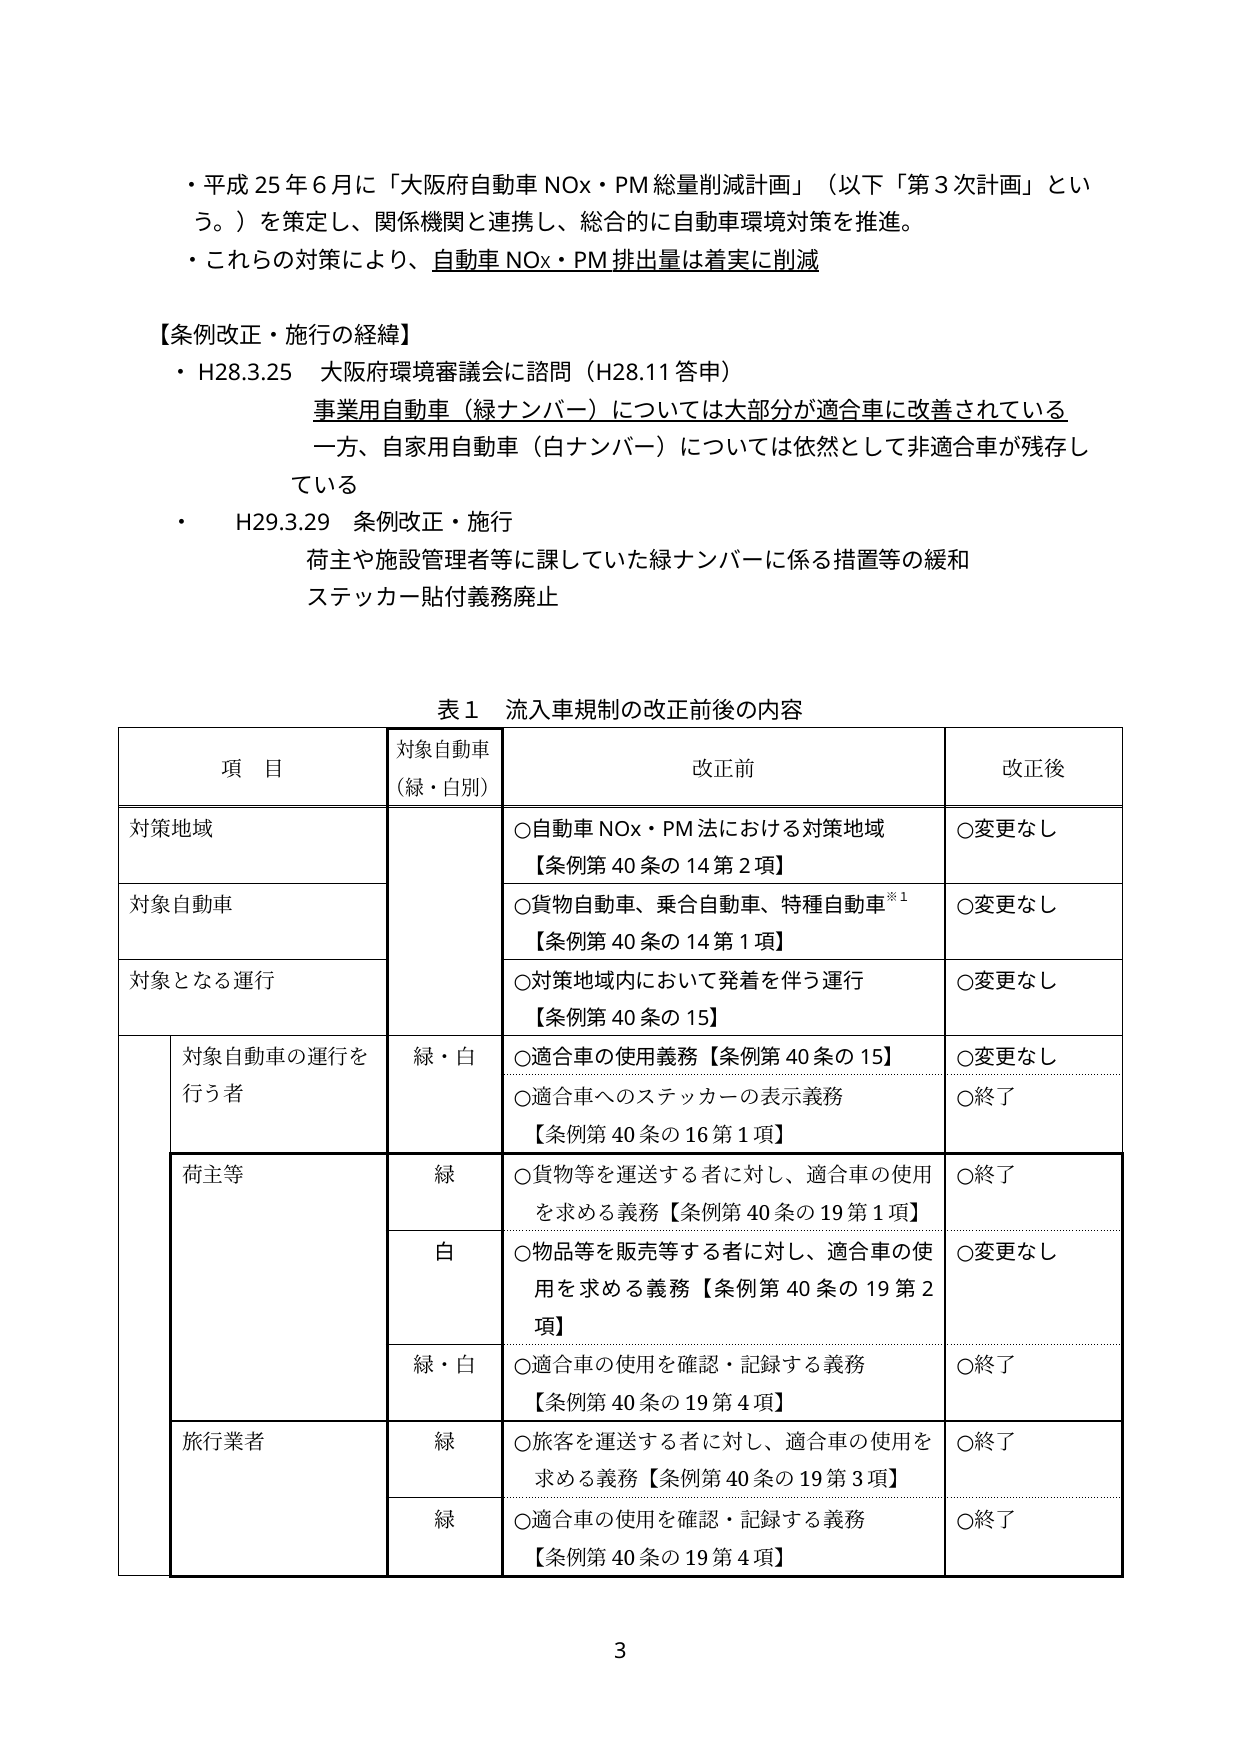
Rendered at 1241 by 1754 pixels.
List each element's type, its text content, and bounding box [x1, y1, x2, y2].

table_cell 対象自動車 [119, 884, 386, 959]
table_cell 対策地域 [119, 808, 386, 883]
table_cell 緑・白 [389, 1036, 501, 1152]
table_cell ○終了 [946, 1074, 1122, 1152]
table_cell ○適合車の使用を確認・記録する義務 【条例第40条の19第4項】 [504, 1344, 944, 1420]
table_header 対象自動車（緑・白別） [389, 730, 501, 805]
table_cell ○適合車の使用義務【条例第40条の15】 [504, 1036, 944, 1074]
table_cell ○貨物自動車、乗合自動車、特種自動車※１ 【条例第40条の14第1項】 [504, 884, 944, 959]
table_cell ○変更なし [946, 1036, 1122, 1074]
table_cell ○適合車の使用を確認・記録する義務 【条例第40条の19第4項】 [504, 1497, 944, 1575]
text ・平成25年６月に「大阪府自動車NOx・PM総量削減計画」（以下「第３次計画」という。）を策定し、関係機関と連携し、総合的に自動車環境対策を推進。 [181, 164, 1092, 239]
table_cell ○終了 [946, 1155, 1121, 1230]
table_cell 対象となる運行 [119, 960, 386, 1035]
text 一方、自家用自動車（白ナンバー）については依然として非適合車が残存している [290, 427, 1092, 502]
list H29.3.29 条例改正・施行 [171, 502, 1092, 539]
text ・これらの対策により、自動車NOX・PM排出量は着実に削減 [169, 239, 1092, 277]
table_cell ○変更なし [946, 808, 1122, 883]
text 【条例改正・施行の経緯】 [148, 314, 1092, 352]
table_cell 白 [389, 1231, 501, 1344]
list ステッカー貼付義務廃止 [192, 577, 1092, 614]
table_cell ○適合車へのステッカーの表示義務 【条例第40条の16第1項】 [504, 1074, 944, 1152]
text 表１ 流入車規制の改正前後の内容 [148, 689, 1092, 727]
table_cell ○貨物等を運送する者に対し、適合車の使用を求める義務【条例第40条の19第1項】 [504, 1155, 944, 1230]
table_cell ○物品等を販売等する者に対し、適合車の使用を求める義務【条例第40条の19第2項】 [504, 1230, 944, 1344]
table_cell 緑 [389, 1422, 501, 1497]
table_cell ○変更なし [946, 1230, 1121, 1344]
table_cell [389, 808, 501, 1035]
table_cell ○終了 [946, 1344, 1121, 1420]
table_header 改正後 [946, 728, 1122, 805]
table_cell ○変更なし [946, 960, 1122, 1035]
table_cell 緑 [389, 1155, 501, 1230]
table_cell ○終了 [946, 1422, 1121, 1497]
table_header 改正前 [504, 728, 944, 805]
table_cell ○旅客を運送する者に対し、適合車の使用を求める義務【条例第40条の19第3項】 [504, 1422, 944, 1497]
table_cell 旅行業者 [172, 1422, 386, 1575]
table_cell ○自動車NOx・PM法における対策地域 【条例第40条の14第2項】 [504, 808, 944, 883]
table_cell 緑・白 [389, 1345, 501, 1420]
table_cell ○終了 [946, 1497, 1121, 1575]
text ・ H28.3.25 大阪府環境審議会に諮問（H28.11答申） [169, 352, 1092, 389]
table_cell ○変更なし [946, 884, 1122, 959]
table_cell ○対策地域内において発着を伴う運行 【条例第40条の15】 [504, 960, 944, 1035]
table_header 項 目 [119, 728, 386, 805]
table_cell 事業者の義務に係るもの [119, 1036, 170, 1575]
table_cell 荷主等 [172, 1155, 386, 1420]
table_cell 緑 [389, 1498, 501, 1575]
table_cell 対象自動車の運行を 行う者 [171, 1036, 386, 1152]
text 事業用自動車（緑ナンバー）については大部分が適合車に改善されている [290, 389, 1092, 427]
list 荷主や施設管理者等に課していた緑ナンバーに係る措置等の緩和 [192, 539, 1092, 577]
